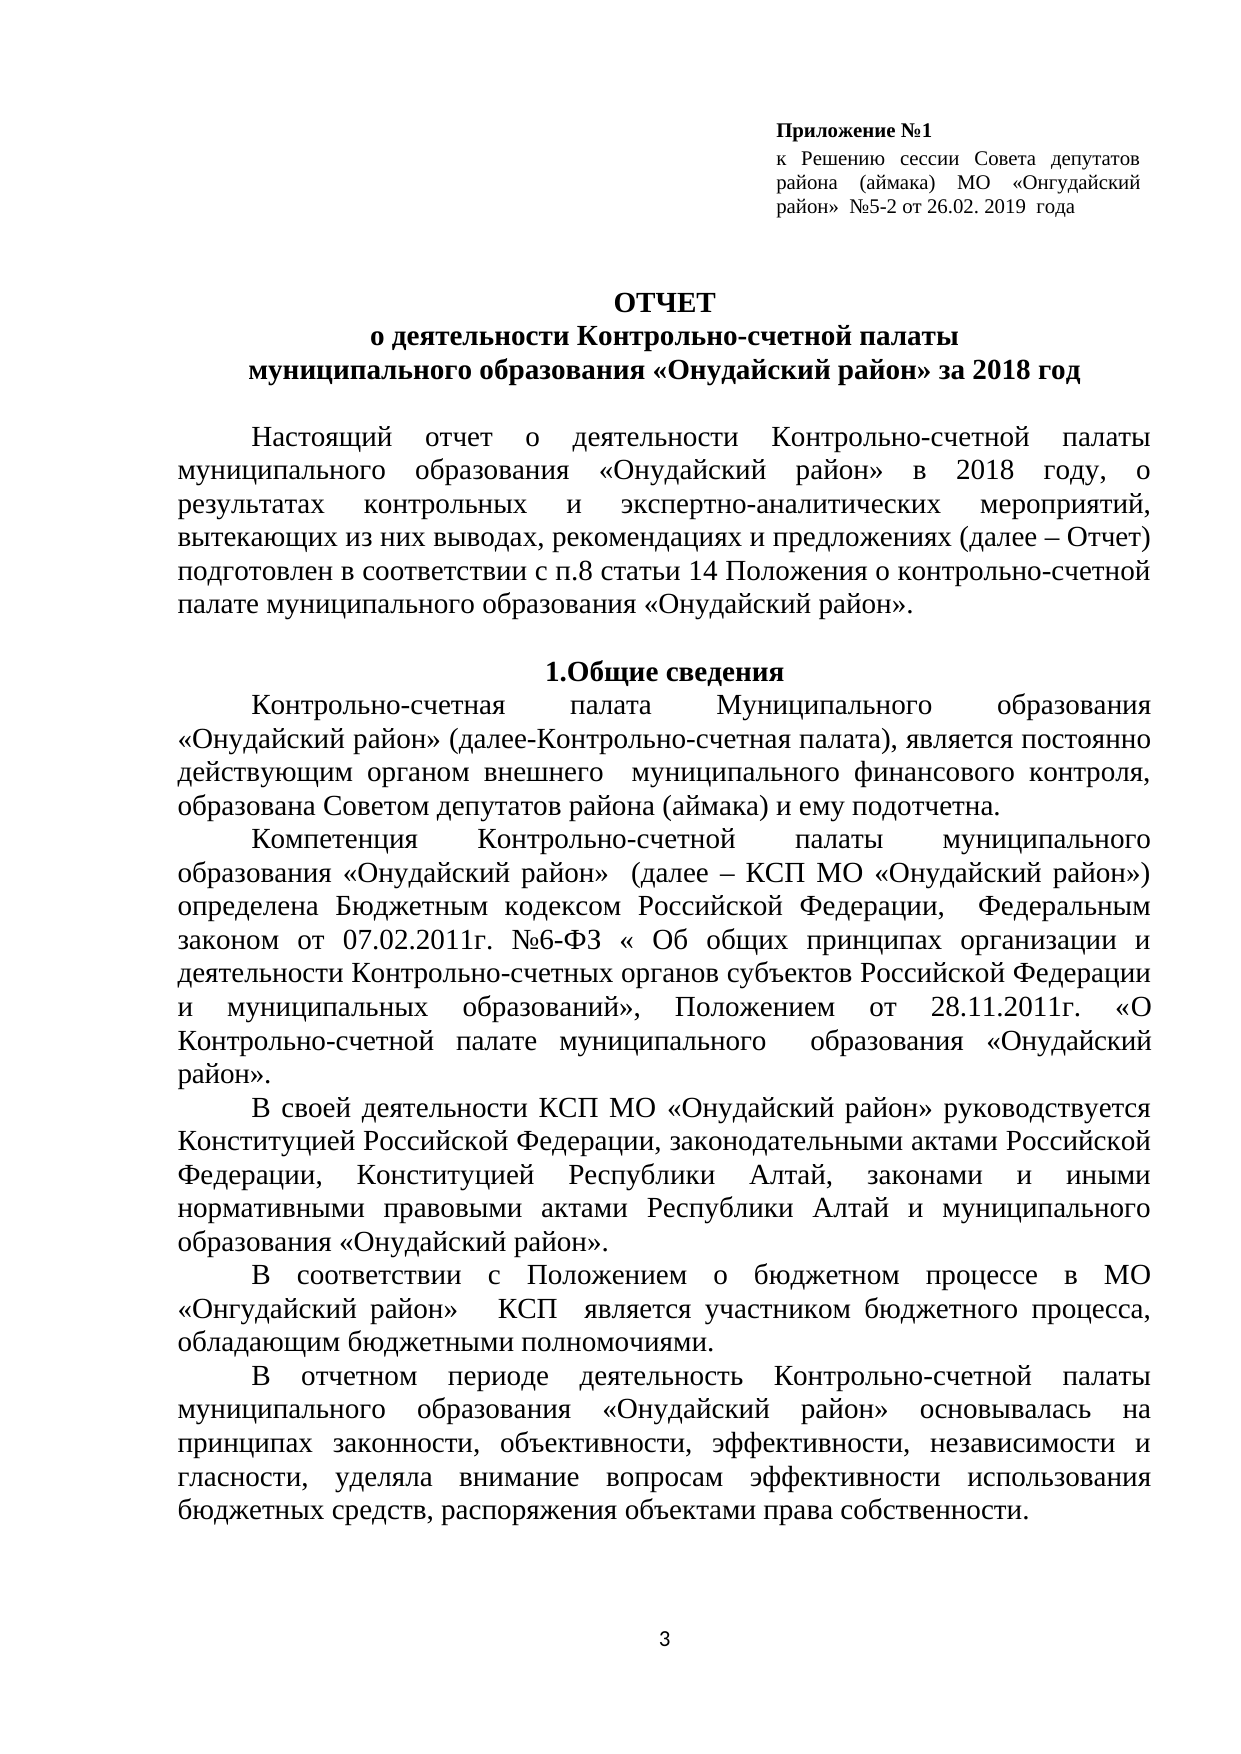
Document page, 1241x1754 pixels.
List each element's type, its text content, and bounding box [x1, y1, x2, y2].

text В отчетном периоде деятельность Контрольно-счетной палаты муниципального образования «Онудайский район» основывалась на принципах законности, объективности, эффективности, независимости и гласности, уделяла внимание вопросам эффективности использования бюджетных средств, распоряжения объектами права собственности. [177, 1358, 1152, 1526]
text ОТЧЕТ [177, 285, 1152, 318]
text Компетенция Контрольно-счетной палаты муниципального образования «Онудайский район» (далее – КСП МО «Онудайский район») определена Бюджетным кодексом Российской Федерации, Федеральным законом от 07.02.2011г. №6-ФЗ « Об общих принципах организации и деятельности Контрольно-счетных органов субъектов Российской Федерации и муниципальных образований», Положением от 28.11.2011г. «О Контрольно-счетной палате муниципального образования «Онудайский район». [177, 821, 1152, 1090]
table_cell к Решению сессии Совета депутатов района (аймака) МО «Онгудайский район» №5-2 от 26.02. 2019 года [765, 146, 1152, 218]
text 1.Общие сведения [177, 654, 1152, 687]
text Настоящий отчет о деятельности Контрольно-счетной палаты муниципального образования «Онудайский район» в 2018 году, о результатах контрольных и экспертно-аналитических мероприятий, вытекающих из них выводах, рекомендациях и предложениях (далее – Отчет) подготовлен в соответствии с п.8 статьи 14 Положения о контрольно-счетной палате муниципального образования «Онудайский район». [177, 419, 1152, 620]
text муниципального образования «Онудайский район» за 2018 год [177, 352, 1152, 385]
text о деятельности Контрольно-счетной палаты [177, 318, 1152, 352]
table_header Приложение №1 [765, 118, 1152, 146]
text В соответствии с Положением о бюджетном процессе в МО «Онгудайский район» КСП является участником бюджетного процесса, обладающим бюджетными полномочиями. [177, 1257, 1152, 1358]
text Контрольно-счетная палата Муниципального образования «Онудайский район» (далее-Контрольно-счетная палата), является постоянно действующим органом внешнего муниципального финансового контроля, образована Советом депутатов района (аймака) и ему подотчетна. [177, 687, 1152, 821]
text В своей деятельности КСП МО «Онудайский район» руководствуется Конституцией Российской Федерации, законодательными актами Российской Федерации, Конституцией Республики Алтай, законами и иными нормативными правовыми актами Республики Алтай и муниципального образования «Онудайский район». [177, 1090, 1152, 1257]
